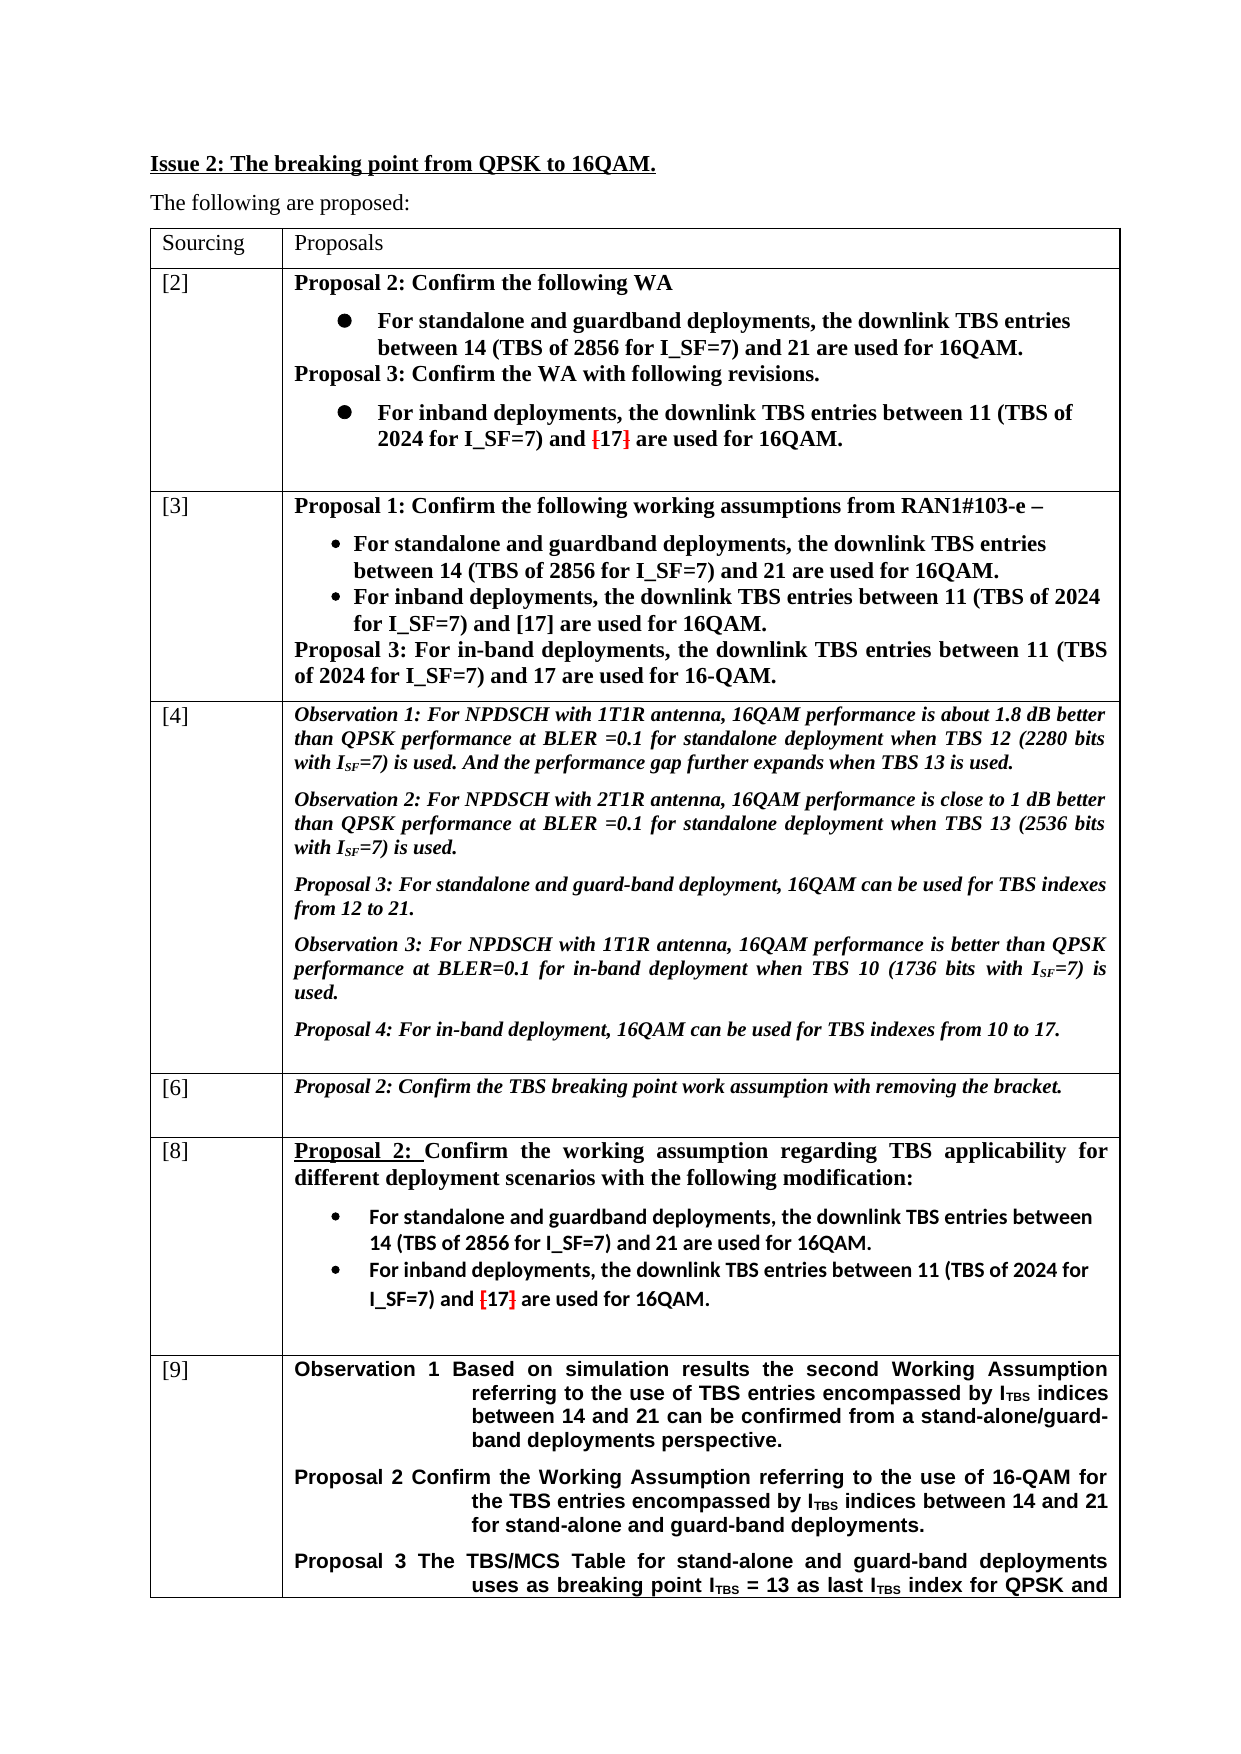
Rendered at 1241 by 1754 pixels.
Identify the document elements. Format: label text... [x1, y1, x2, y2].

table_header Proposals [283, 229, 1119, 268]
table_cell Proposal 2: Confirm the following WA For standalone and guardband deployments, the downlink TBS entries between 14 (TBS of 2856 for I_SF=7) and 21 are used for 16QAM. Proposal 3: Confirm the WA with following revisions. For inband deployments, the downlink TBS entries between 11 (TBS of 2024 for I_SF=7) and [17] are used for 16QAM. [283, 269, 1119, 491]
table_cell Proposal 2: Confirm the TBS breaking point work assumption with removing the bracket. [283, 1074, 1119, 1137]
table_cell Observation 1: For NPDSCH with 1T1R antenna, 16QAM performance is about 1.8 dB better than QPSK performance at BLER =0.1 for standalone deployment when TBS 12 (2280 bits with ISF=7) is used. And the performance gap further expands when TBS 13 is used. Observation 2: For NPDSCH with 2T1R antenna, 16QAM performance is close to 1 dB better than QPSK performance at BLER =0.1 for standalone deployment when TBS 13 (2536 bits with ISF=7) is used. Proposal 3: For standalone and guard-band deployment, 16QAM can be used for TBS indexes from 12 to 21. Observation 3: For NPDSCH with 1T1R antenna, 16QAM performance is better than QPSK performance at BLER=0.1 for in-band deployment when TBS 10 (1736 bits with ISF=7) is used. Proposal 4: For in-band deployment, 16QAM can be used for TBS indexes from 10 to 17. [283, 702, 1119, 1073]
table_cell Proposal 2: Confirm the working assumption regarding TBS applicability for different deployment scenarios with the following modification: For standalone and guardband deployments, the downlink TBS entries between 14 (TBS of 2856 for I_SF=7) and 21 are used for 16QAM. For inband deployments, the downlink TBS entries between 11 (TBS of 2024 for I_SF=7) and [17] are used for 16QAM. [283, 1138, 1119, 1355]
table_cell [2] [151, 269, 282, 491]
table_cell [8] [151, 1138, 282, 1355]
table_cell [4] [151, 702, 282, 1073]
table_cell [3] [151, 492, 282, 701]
text Issue 2: The breaking point from QPSK to 16QAM. [150, 150, 1120, 176]
table_cell Proposal 1: Confirm the following working assumptions from RAN1#103-e – For standalone and guardband deployments, the downlink TBS entries between 14 (TBS of 2856 for I_SF=7) and 21 are used for 16QAM. For inband deployments, the downlink TBS entries between 11 (TBS of 2024 for I_SF=7) and [17] are used for 16QAM. Proposal 3: For in-band deployments, the downlink TBS entries between 11 (TBS of 2024 for I_SF=7) and 17 are used for 16-QAM. [283, 492, 1119, 701]
text The following are proposed: [150, 189, 1120, 215]
table_cell [9] [151, 1356, 282, 1597]
table_header Sourcing [151, 229, 282, 268]
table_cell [283, 1356, 1119, 1597]
table_cell [6] [151, 1074, 282, 1137]
